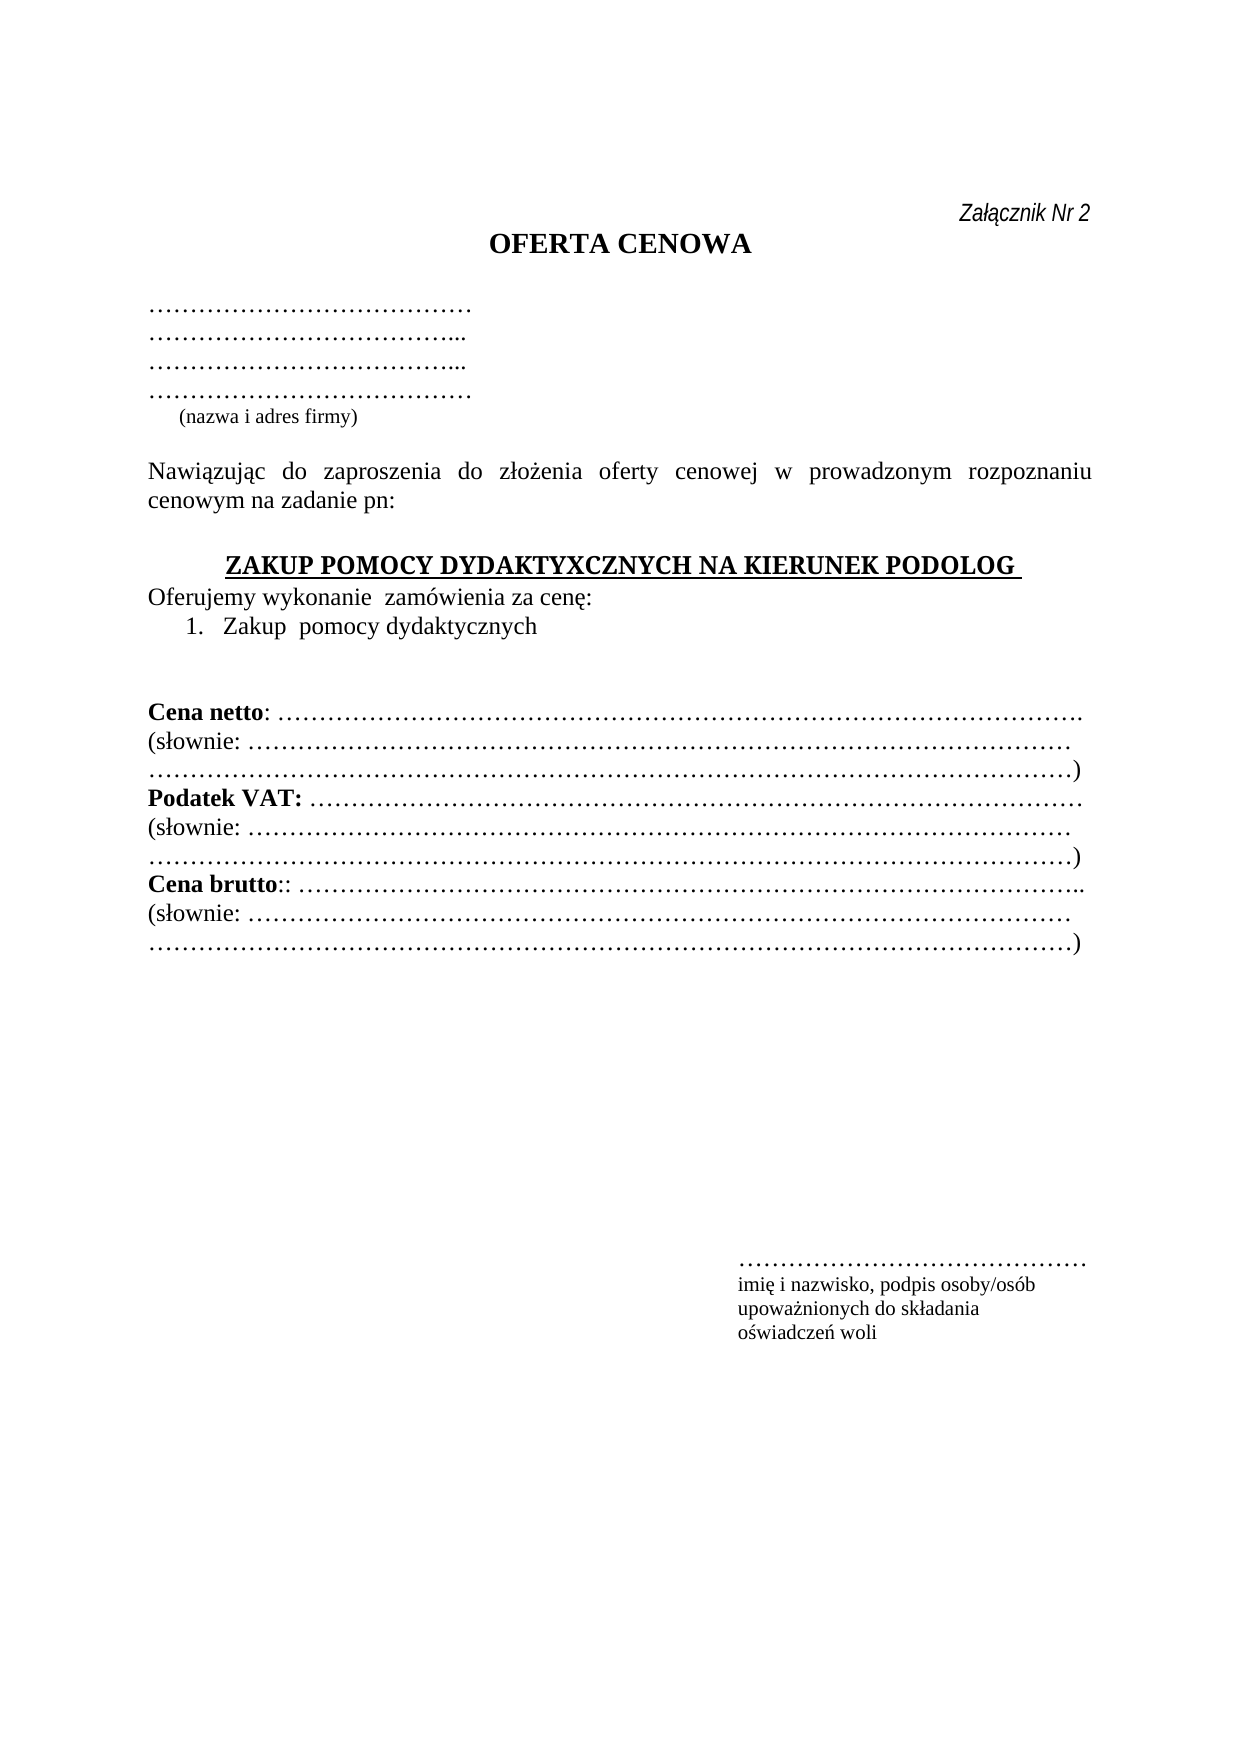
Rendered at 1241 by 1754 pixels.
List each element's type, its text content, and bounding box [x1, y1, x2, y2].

text ………………………………… [148, 375, 1093, 404]
text ………………………………... [148, 317, 1093, 346]
text Oferujemy wykonanie zamówienia za cenę: [148, 582, 1093, 611]
text (słownie: ……………………………………………………………………………………… [148, 726, 1093, 754]
text ………………………………... [148, 346, 1093, 375]
text Nawiązując do zaproszenia do złożenia oferty cenowej w prowadzonym rozpoznaniu cenowym na zadanie pn: [148, 456, 1093, 514]
text Cena brutto:: ………………………………………………………………………………….. [148, 869, 1093, 898]
list Zakup pomocy dydaktycznych [185, 611, 1093, 639]
text (nazwa i adres firmy) [148, 404, 1093, 428]
text Załącznik Nr 2 [148, 198, 1093, 226]
text …………………………………………………………………………………………………) [148, 927, 1093, 956]
text oświadczeń woli [701, 1320, 1093, 1344]
text upoważnionych do składania [664, 1296, 1093, 1320]
text …………………………………… [738, 1243, 1093, 1272]
text Podatek VAT: ………………………………………………………………………………… [148, 783, 1093, 812]
text ZAKUP POMOCY DYDAKTYXCZNYCH NA KIERUNEK PODOLOG [148, 548, 1093, 582]
text (słownie: ……………………………………………………………………………………… [148, 812, 1093, 841]
text Cena netto: ……………………………………………………………………………………. [148, 697, 1093, 726]
text …………………………………………………………………………………………………) [148, 754, 1093, 783]
text OFERTA CENOWA [148, 226, 1093, 260]
text imię i nazwisko, podpis osoby/osób [701, 1272, 1093, 1296]
text …………………………………………………………………………………………………) [148, 841, 1093, 869]
text ………………………………… [148, 289, 1093, 317]
text (słownie: ……………………………………………………………………………………… [148, 898, 1093, 927]
